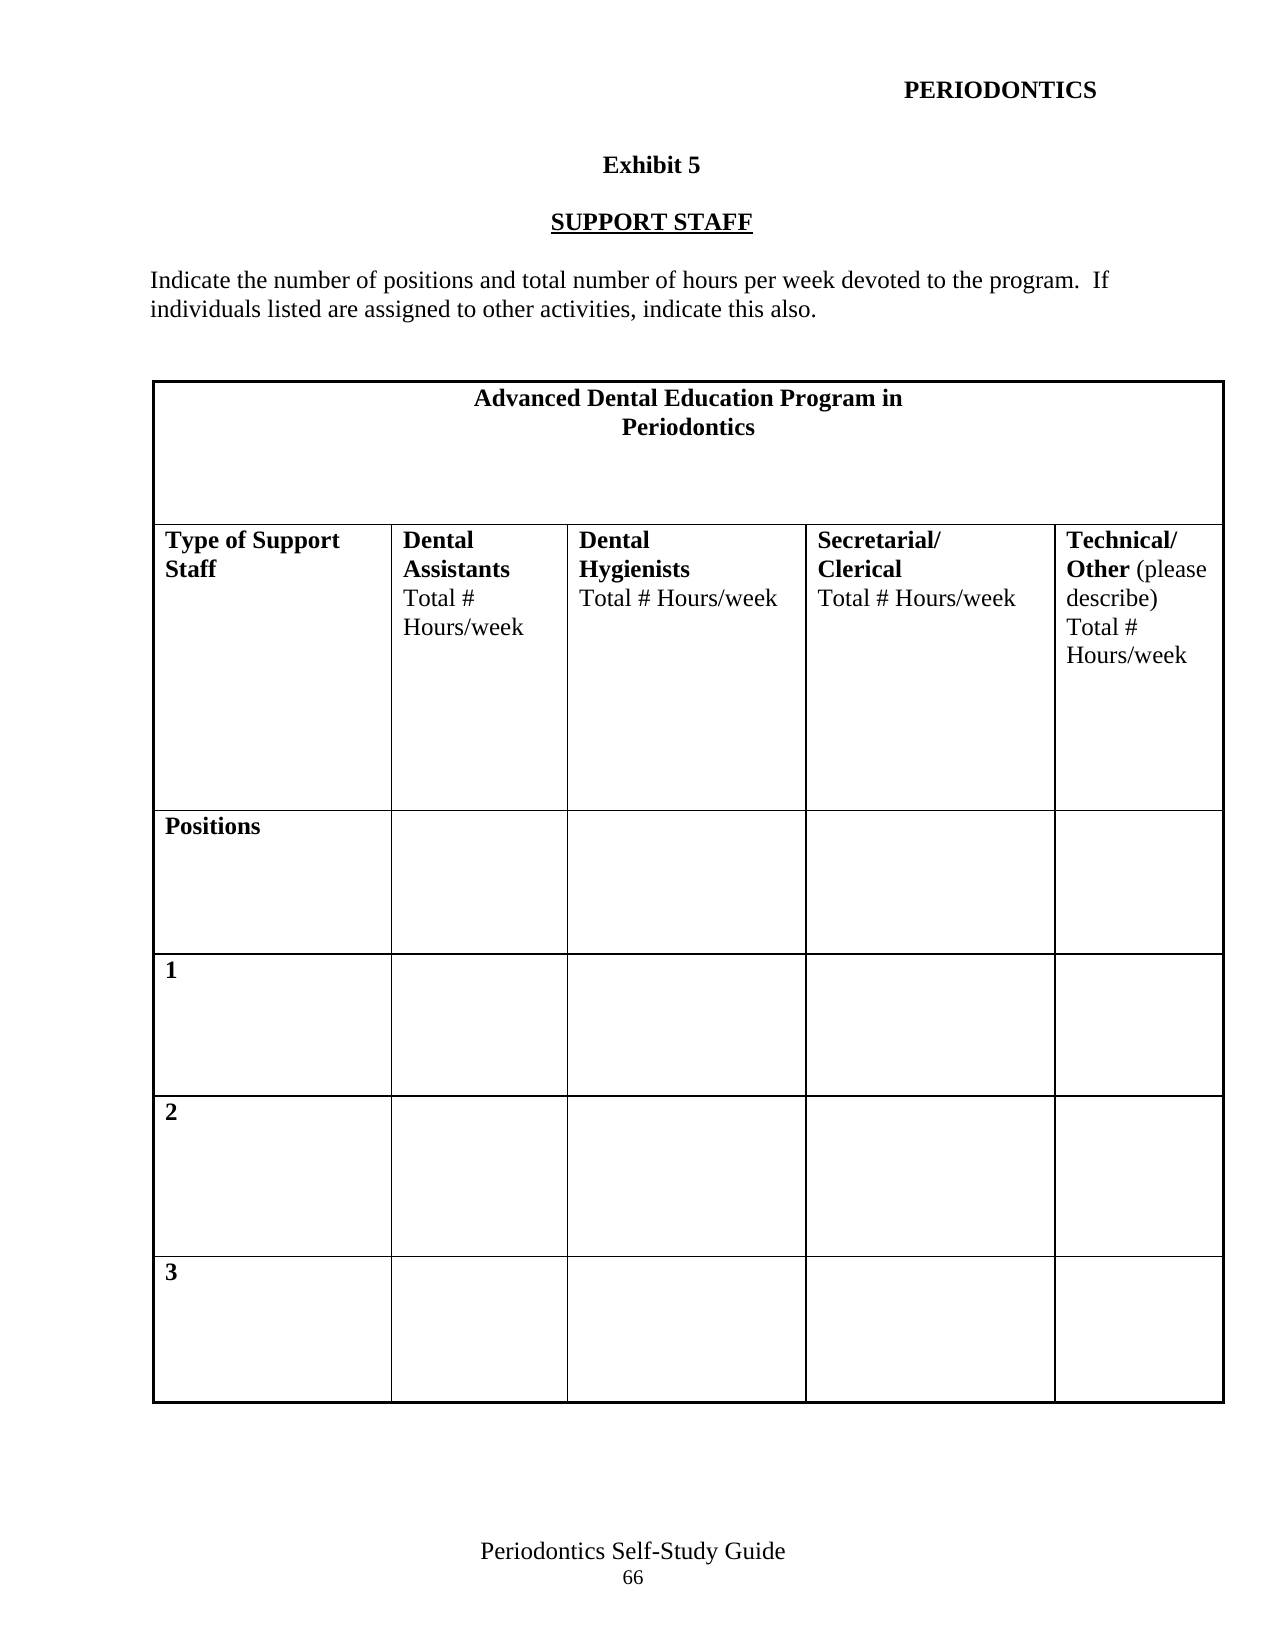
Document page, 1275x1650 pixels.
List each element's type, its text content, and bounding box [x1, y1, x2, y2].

table_cell [1056, 1097, 1222, 1256]
text SUPPORT STAFF [150, 207, 1153, 236]
table_cell Positions [155, 811, 391, 953]
table_header Advanced Dental Education Program in Periodontics [155, 383, 1222, 524]
table_cell [392, 955, 567, 1095]
table_cell Dental Assistants Total # Hours/week [392, 525, 567, 809]
table_cell [1056, 955, 1222, 1095]
table_cell Type of Support Staff [155, 525, 391, 809]
table_cell [392, 1097, 567, 1256]
table_cell [392, 811, 567, 953]
table_cell Technical/ Other (please describe) Total # Hours/week [1056, 525, 1222, 809]
text Exhibit 5 [150, 150, 1153, 179]
table_cell [807, 1097, 1054, 1256]
table_cell Dental Hygienists Total # Hours/week [568, 525, 805, 809]
table_cell [807, 811, 1054, 953]
table_cell [807, 955, 1054, 1095]
table_cell 1 [155, 955, 391, 1095]
table_cell [568, 811, 805, 953]
table_cell [568, 955, 805, 1095]
table_cell [568, 1097, 805, 1256]
table_cell Secretarial/ Clerical Total # Hours/week [807, 525, 1054, 809]
table_cell 2 [155, 1097, 391, 1256]
table_cell [1056, 811, 1222, 953]
table_cell [807, 1257, 1054, 1401]
table_cell [1056, 1257, 1222, 1401]
text Indicate the number of positions and total number of hours per week devoted to the program. If individuals listed are assigned to other activities, indicate this also. [150, 265, 1153, 322]
table_cell [392, 1257, 567, 1401]
table_cell 3 [155, 1257, 391, 1401]
table_cell [568, 1257, 805, 1401]
